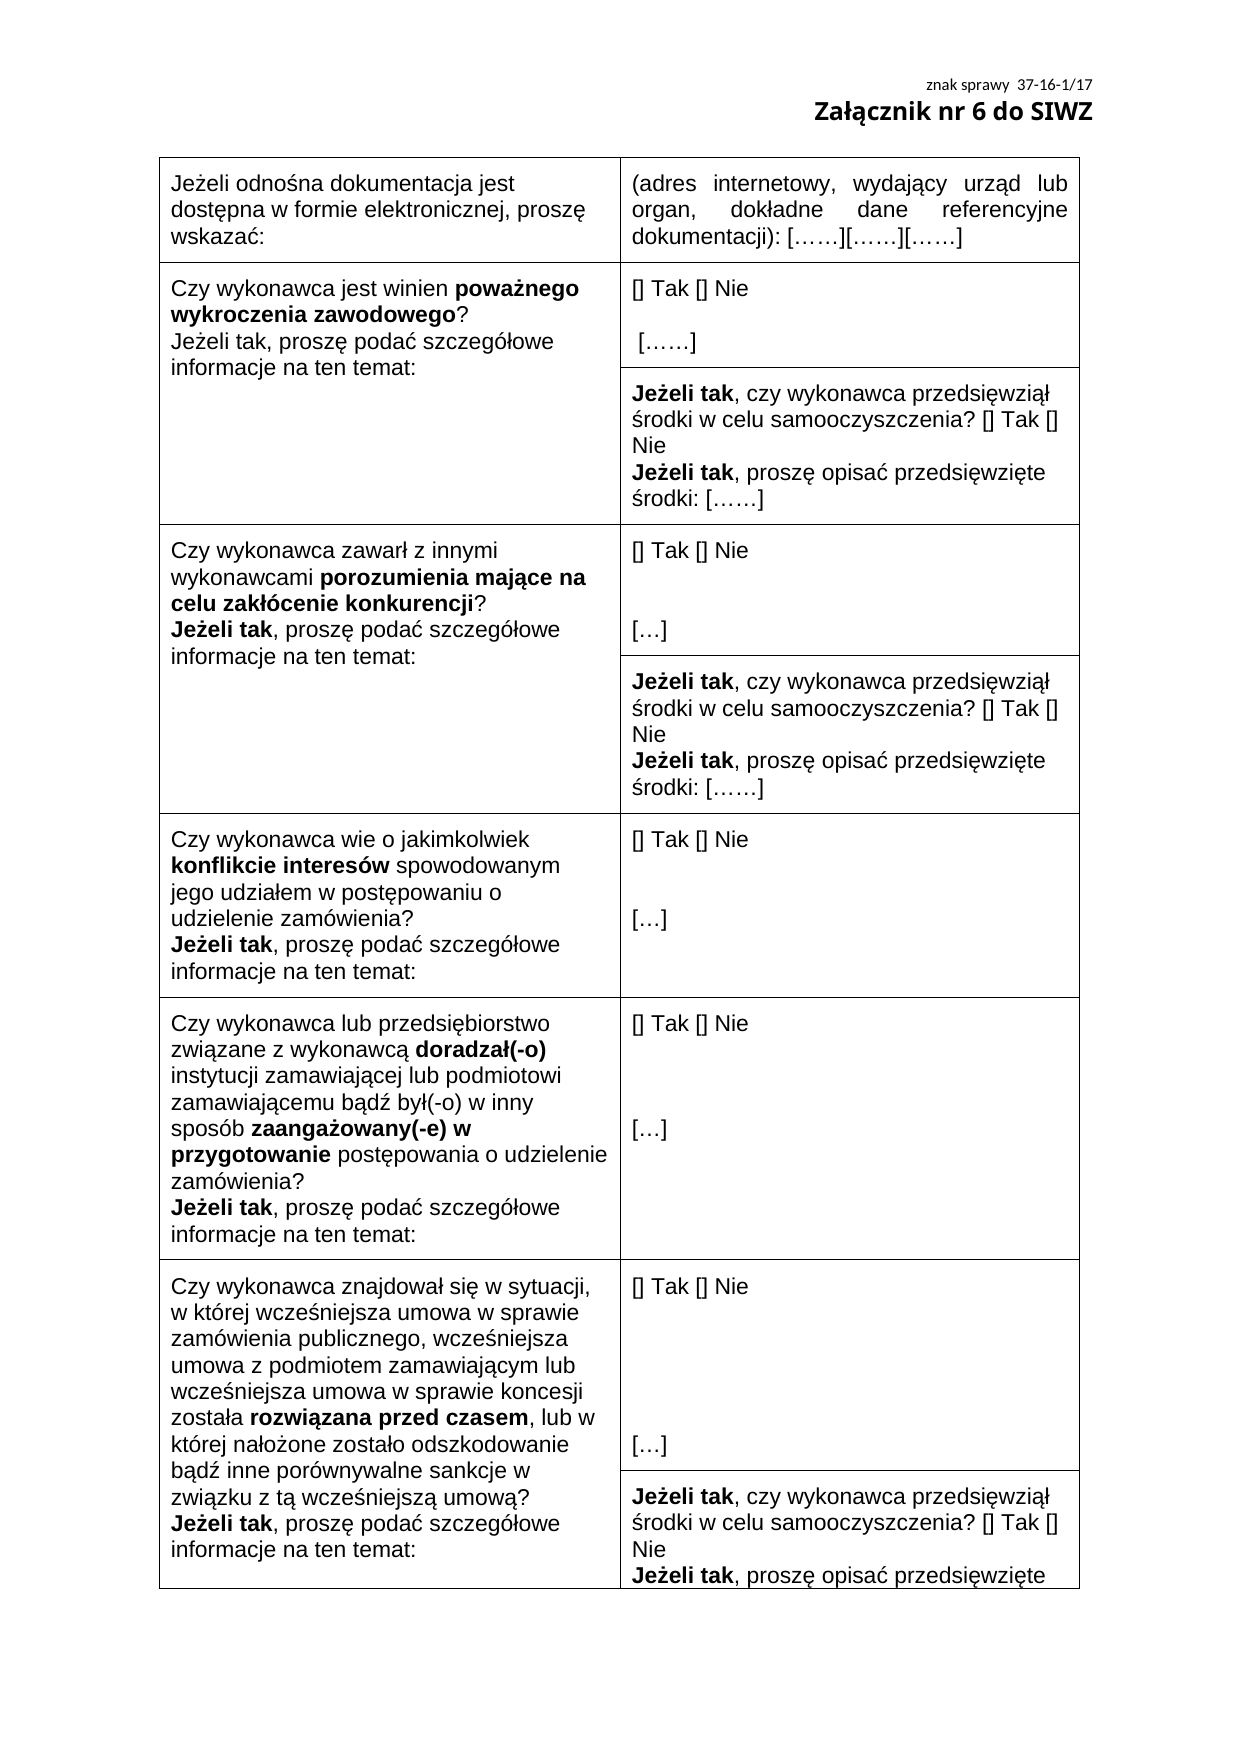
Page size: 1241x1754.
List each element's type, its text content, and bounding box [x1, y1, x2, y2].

table_cell [] Tak [] Nie […] [621, 814, 1079, 996]
table_cell Jeżeli tak, czy wykonawca przedsięwziął środki w celu samooczyszczenia? [] Tak [] Nie Jeżeli tak, proszę opisać przedsięwzięte środki: [……] [621, 656, 1079, 813]
table_cell Czy wykonawca lub przedsiębiorstwo związane z wykonawcą doradzał(-o) instytucji zamawiającej lub podmiotowi zamawiającemu bądź był(-o) w inny sposób zaangażowany(-e) w przygotowanie postępowania o udzielenie zamówienia? Jeżeli tak, proszę podać szczegółowe informacje na ten temat: [160, 998, 620, 1259]
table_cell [621, 1471, 1079, 1588]
table_cell Czy wykonawca wie o jakimkolwiek konflikcie interesów spowodowanym jego udziałem w postępowaniu o udzielenie zamówienia? Jeżeli tak, proszę podać szczegółowe informacje na ten temat: [160, 814, 620, 996]
table_cell Czy wykonawca jest winien poważnego wykroczenia zawodowego? Jeżeli tak, proszę podać szczegółowe informacje na ten temat: [160, 263, 620, 524]
table_cell [] Tak [] Nie […] [621, 525, 1079, 655]
table_cell [] Tak [] Nie […] [621, 1260, 1079, 1469]
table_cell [621, 158, 1079, 262]
table_cell Jeżeli tak, czy wykonawca przedsięwziął środki w celu samooczyszczenia? [] Tak [] Nie Jeżeli tak, proszę opisać przedsięwzięte środki: [……] [621, 368, 1079, 524]
table_cell [] Tak [] Nie [……] [621, 263, 1079, 366]
table_cell [] Tak [] Nie […] [621, 998, 1079, 1259]
table_cell Czy wykonawca znajdował się w sytuacji, w której wcześniejsza umowa w sprawie zamówienia publicznego, wcześniejsza umowa z podmiotem zamawiającym lub wcześniejsza umowa w sprawie koncesji została rozwiązana przed czasem, lub w której nałożone zostało odszkodowanie bądź inne porównywalne sankcje w związku z tą wcześniejszą umową? Jeżeli tak, proszę podać szczegółowe informacje na ten temat: [160, 1260, 620, 1588]
table_cell Czy wykonawca zawarł z innymi wykonawcami porozumienia mające na celu zakłócenie konkurencji? Jeżeli tak, proszę podać szczegółowe informacje na ten temat: [160, 525, 620, 813]
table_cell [160, 158, 620, 262]
